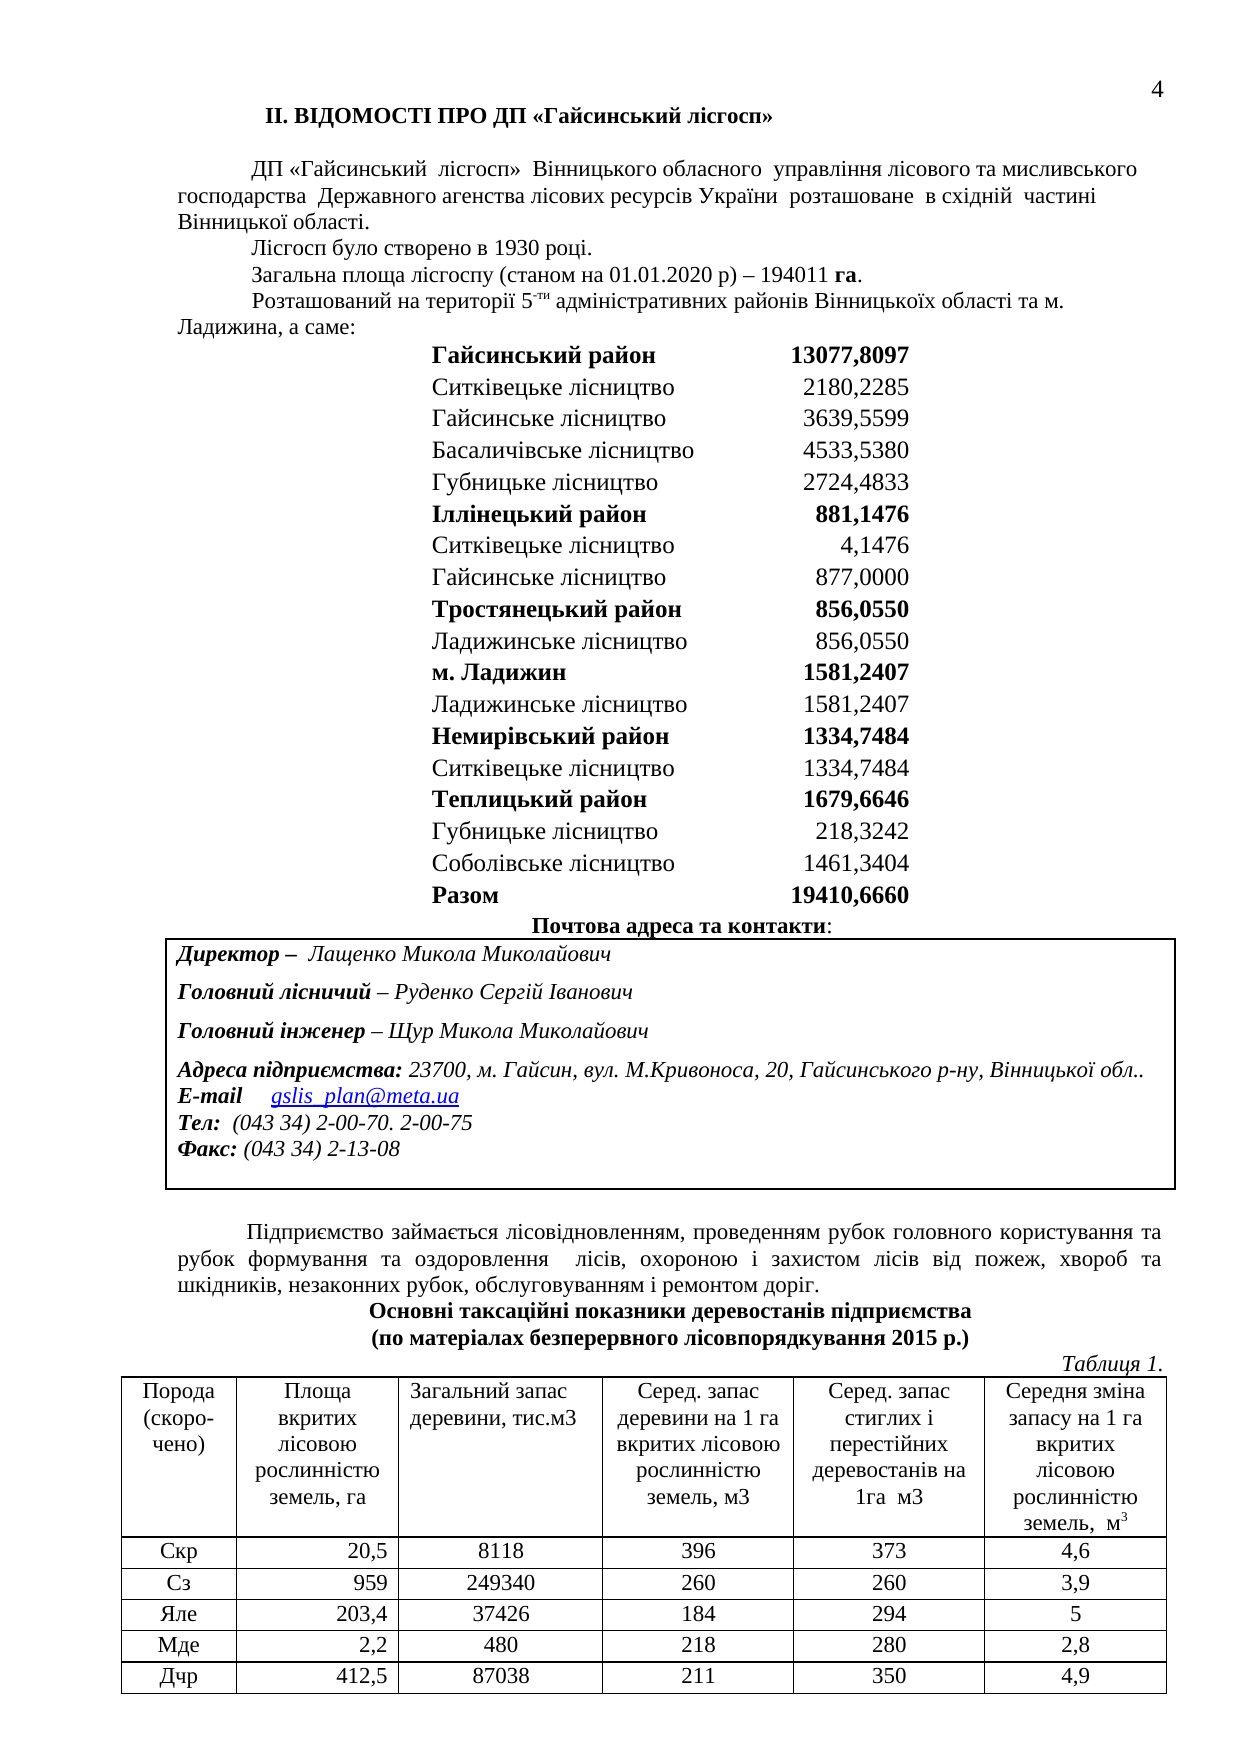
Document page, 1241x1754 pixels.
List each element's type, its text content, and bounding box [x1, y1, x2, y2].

table_cell 856,0550 [724, 626, 912, 657]
table_cell Немирівський район [429, 721, 724, 753]
table_cell 218 [603, 1631, 793, 1661]
text Лісгосп було створено в 1930 році. [177, 234, 1163, 261]
table_cell 87038 [399, 1663, 602, 1693]
table_header Серед. запас деревини на вкритих лісовою рослинністю земель, м3 [603, 1378, 793, 1536]
table_cell 2724,4833 [724, 467, 912, 499]
table_cell 3639,5599 [724, 403, 912, 435]
table_cell 877,0000 [724, 562, 912, 594]
text ДП «Гайсинський лісгосп» Вінницького обласного управління лісового та мисливського господарства Державного агенства лісових ресурсів України розташоване в східній частині Вінницької області. [177, 155, 1163, 234]
table_cell 2,8 [985, 1631, 1166, 1661]
table_cell Дчр [122, 1663, 236, 1693]
text Підприємство займається лісовідновленням, проведенням рубок головного користування та рубок формування та оздоровлення лісів, охороною і захистом лісів від пожеж, хвороб та шкідників, незаконних рубок, обслуговуванням і ремонтом доріг. [177, 1218, 1163, 1297]
table_cell Іллінецький район [429, 499, 724, 530]
table_cell Ладижинське лісництво [429, 626, 724, 657]
text Почтова адреса та контакти: [201, 912, 1163, 938]
text Основні таксаційні показники деревостанів підприємства [177, 1297, 1163, 1324]
text ІІ. ВІДОМОСТІ ПРО ДП «Гайсинський лісгосп» [265, 103, 1163, 129]
table_cell 1334,7484 [724, 753, 912, 784]
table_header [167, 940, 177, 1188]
table_cell Соболівське лісництво [429, 848, 724, 880]
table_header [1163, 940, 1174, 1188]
table_cell 211 [603, 1663, 793, 1693]
table_cell 260 [794, 1569, 984, 1599]
table_cell Скр [122, 1538, 236, 1568]
table_cell Сз [122, 1569, 236, 1599]
table_cell 5 [985, 1600, 1166, 1630]
table_header Порода (скоро-чено) [122, 1378, 236, 1536]
table_cell 412,5 [237, 1663, 398, 1693]
table_cell 1334,7484 [724, 721, 912, 753]
table_cell Мде [122, 1631, 236, 1661]
table_cell Теплицький район [429, 785, 724, 816]
table_cell 260 [603, 1569, 793, 1599]
table_cell 1679,6646 [724, 785, 912, 816]
table_cell 396 [603, 1538, 793, 1568]
table_cell 1581,2407 [724, 658, 912, 689]
table_cell 218,3242 [724, 816, 912, 848]
table_cell 19410,6660 [724, 880, 912, 912]
table_header Загальний запас деревини, тис.м3 [399, 1378, 602, 1536]
table_cell 20,5 [237, 1538, 398, 1568]
table_cell 3,9 [985, 1569, 1166, 1599]
table_cell 4,6 [985, 1538, 1166, 1568]
table_cell Ситківецьке лісництво [429, 530, 724, 562]
text (по матеріалах безперервного лісовпорядкування 2015 р.) [177, 1324, 1163, 1350]
table_cell 2,2 [237, 1631, 398, 1661]
text Розташований на території 5-ти адміністративних районів Вінницькоїх області та м. Ладижина, а саме: [177, 287, 1163, 340]
table_header 13077,8097 [724, 340, 912, 372]
table_cell 856,0550 [724, 594, 912, 626]
table_cell 4,9 [985, 1663, 1166, 1693]
table_cell Тростянецький район [429, 594, 724, 626]
table_cell 203,4 [237, 1600, 398, 1630]
table_header Площа вкритих лісовою рослинністю земель, га [237, 1378, 398, 1536]
table_cell Губницьке лісництво [429, 467, 724, 499]
table_cell 280 [794, 1631, 984, 1661]
table_cell Разом [429, 880, 724, 912]
table_cell 881,1476 [724, 499, 912, 530]
table_cell 1581,2407 [724, 689, 912, 721]
table_cell Ладижинське лісництво [429, 689, 724, 721]
table_cell м. Ладижин [429, 658, 724, 689]
table_cell Губницьке лісництво [429, 816, 724, 848]
text Таблиця 1. [177, 1350, 1163, 1376]
table_cell 294 [794, 1600, 984, 1630]
table_cell Ситківецьке лісництво [429, 753, 724, 784]
table_cell 2180,2285 [724, 372, 912, 403]
table_header Серед. запас стиглих і перестійних деревостанів на 1га м3 [794, 1378, 984, 1536]
table_cell 249340 [399, 1569, 602, 1599]
table_cell 4533,5380 [724, 435, 912, 467]
table_cell Басаличівське лісництво [429, 435, 724, 467]
table_cell 373 [794, 1538, 984, 1568]
table_cell 37426 [399, 1600, 602, 1630]
table_cell 4,1476 [724, 530, 912, 562]
table_header Гайсинський район [429, 340, 724, 372]
table_cell Яле [122, 1600, 236, 1630]
text Загальна площа лісгоспу (станом на 01.01.2020 р) – 194011 га. [177, 261, 1163, 287]
table_cell 8118 [399, 1538, 602, 1568]
table_cell Гайсинське лісництво [429, 562, 724, 594]
table_cell 480 [399, 1631, 602, 1661]
table_cell Гайсинське лісництво [429, 403, 724, 435]
table_cell Ситківецьке лісництво [429, 372, 724, 403]
table_cell 1461,3404 [724, 848, 912, 880]
table_cell 184 [603, 1600, 793, 1630]
table_cell 959 [237, 1569, 398, 1599]
table_cell 350 [794, 1663, 984, 1693]
